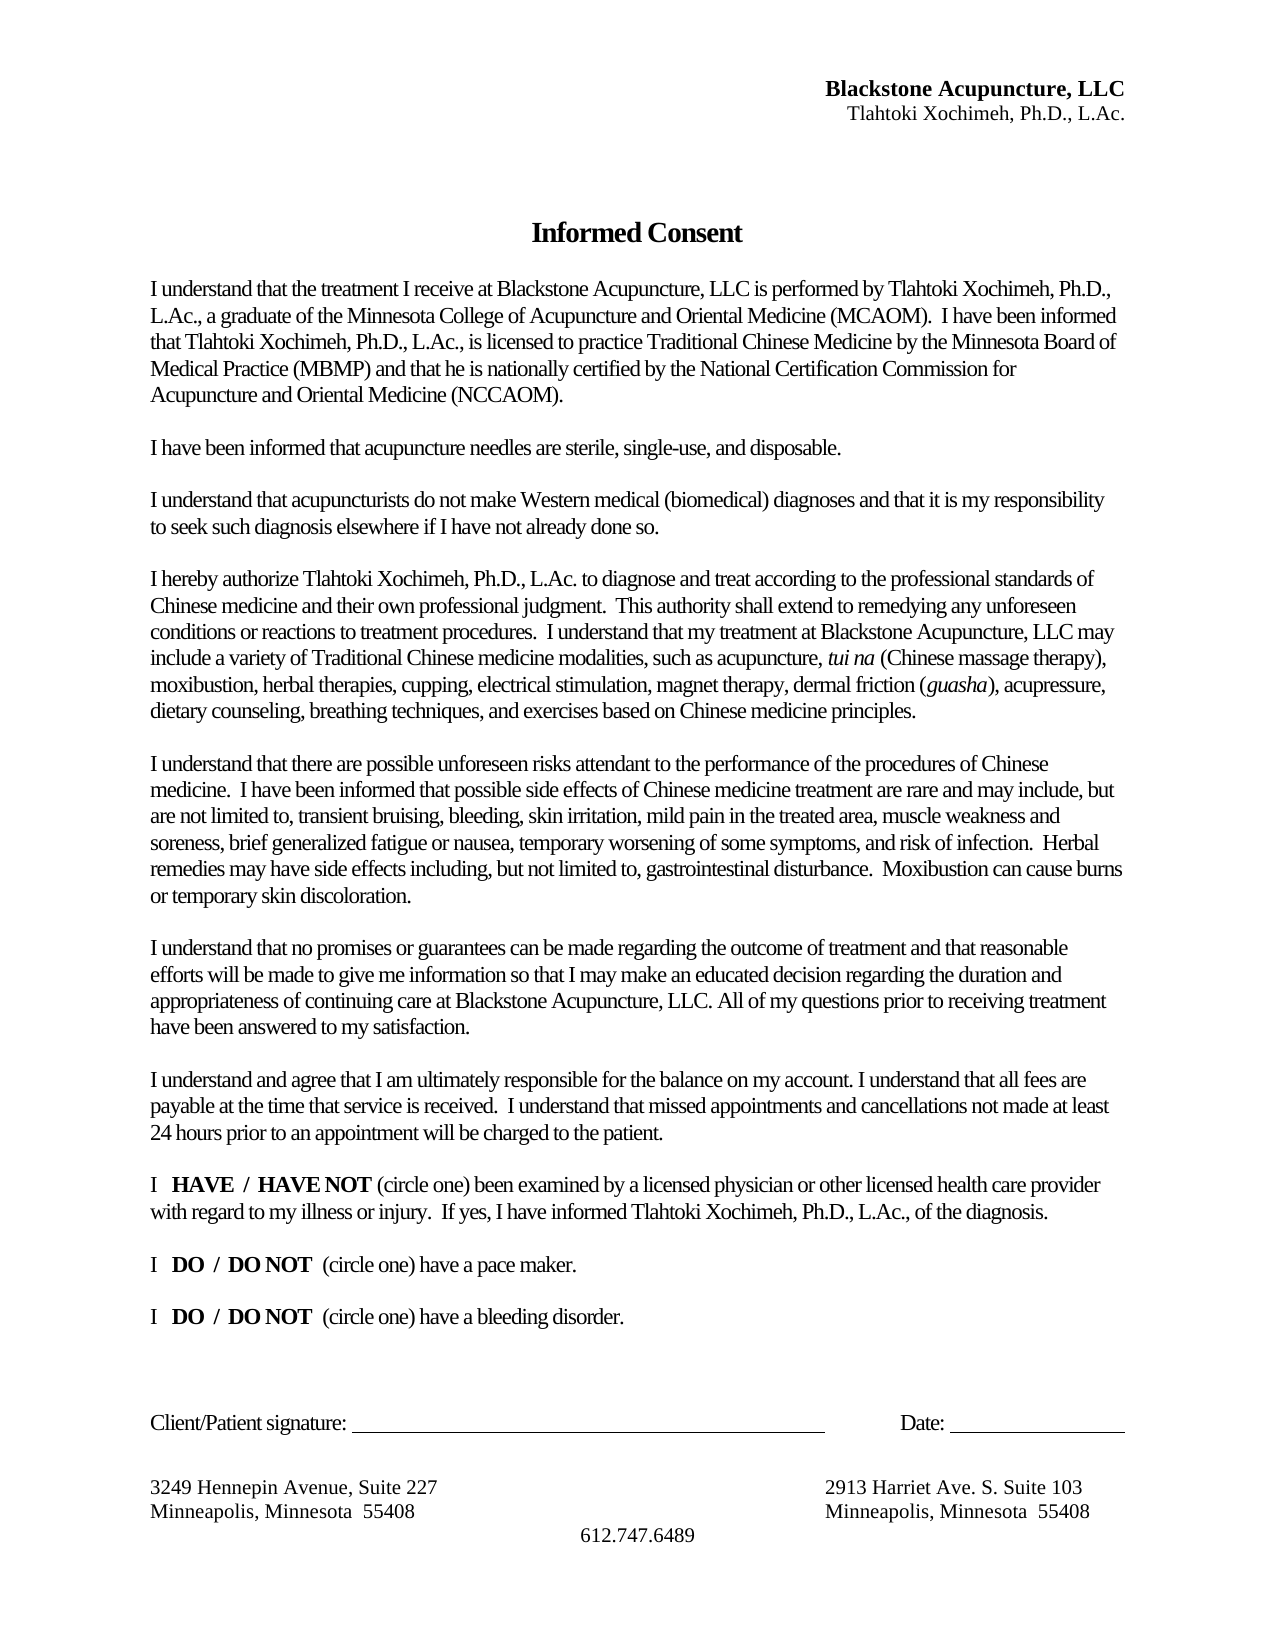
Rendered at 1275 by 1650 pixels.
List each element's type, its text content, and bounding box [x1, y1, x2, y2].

text I HAVE / HAVE NOT (circle one) been examined by a licensed physician or other licensed health care provider with regard to my illness or injury. If yes, I have informed Tlahtoki Xochimeh, Ph.D., L.Ac., of the diagnosis. [150, 1172, 1125, 1224]
text I hereby authorize Tlahtoki Xochimeh, Ph.D., L.Ac. to diagnose and treat according to the professional standards of Chinese medicine and their own professional judgment. This authority shall extend to remedying any unforeseen conditions or reactions to treatment procedures. I understand that my treatment at Blackstone Acupuncture, LLC may include a variety of Traditional Chinese medicine modalities, such as acupuncture, tui na (Chinese massage therapy), moxibustion, herbal therapies, cupping, electrical stimulation, magnet therapy, dermal friction (guasha), acupressure, dietary counseling, breathing techniques, and exercises based on Chinese medicine principles. [150, 565, 1125, 723]
text I DO / DO NOT (circle one) have a bleeding disorder. [150, 1303, 1125, 1330]
text I understand that the treatment I receive at Blackstone Acupuncture, LLC is performed by Tlahtoki Xochimeh, Ph.D., L.Ac., a graduate of the Minnesota College of Acupuncture and Oriental Medicine (MCAOM). I have been informed that Tlahtoki Xochimeh, Ph.D., L.Ac., is licensed to practice Traditional Chinese Medicine by the Minnesota Board of Medical Practice (MBMP) and that he is nationally certified by the National Certification Commission for Acupuncture and Oriental Medicine (NCCAOM). [150, 276, 1125, 407]
text I DO / DO NOT (circle one) have a pace maker. [150, 1251, 1125, 1277]
text Client/Patient signature: Date: [150, 1409, 1125, 1435]
text I understand and agree that I am ultimately responsible for the balance on my account. I understand that all fees are payable at the time that service is received. I understand that missed appointments and cancellations not made at least 24 hours prior to an appointment will be charged to the patient. [150, 1066, 1125, 1145]
text I understand that acupuncturists do not make Western medical (biomedical) diagnoses and that it is my responsibility to seek such diagnosis elsewhere if I have not already done so. [150, 486, 1125, 539]
text I understand that no promises or guarantees can be made regarding the outcome of treatment and that reasonable efforts will be made to give me information so that I may make an educated decision regarding the duration and appropriateness of continuing care at Blackstone Acupuncture, LLC. All of my questions prior to receiving treatment have been answered to my satisfaction. [150, 934, 1125, 1040]
text I understand that there are possible unforeseen risks attendant to the performance of the procedures of Chinese medicine. I have been informed that possible side effects of Chinese medicine treatment are rare and may include, but are not limited to, transient bruising, bleeding, skin irritation, mild pain in the treated area, muscle weakness and soreness, brief generalized fatigue or nausea, temporary worsening of some symptoms, and risk of infection. Herbal remedies may have side effects including, but not limited to, gastrointestinal disturbance. Moxibustion can cause burns or temporary skin discoloration. [150, 750, 1125, 908]
text Informed Consent [150, 216, 1125, 249]
text I have been informed that acupuncture needles are sterile, single-use, and disposable. [150, 434, 1125, 460]
